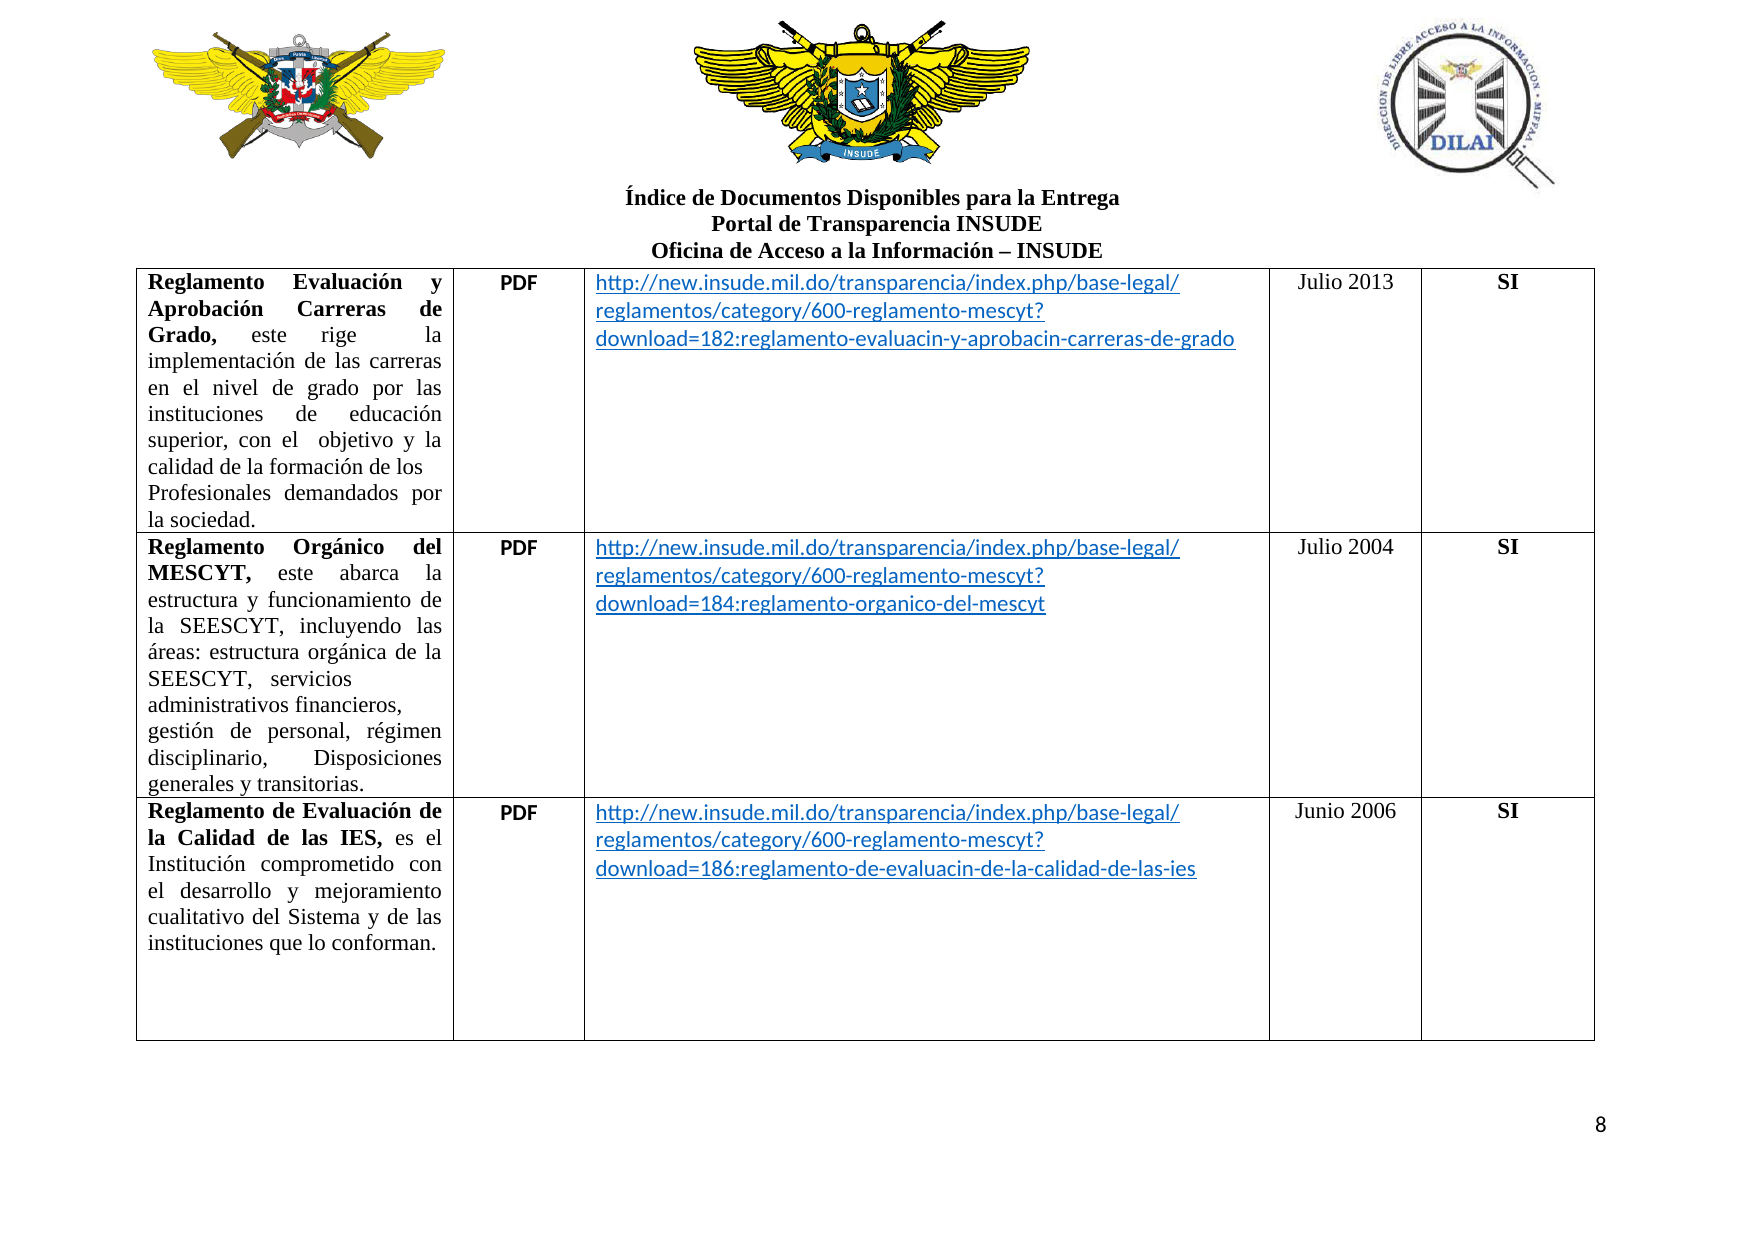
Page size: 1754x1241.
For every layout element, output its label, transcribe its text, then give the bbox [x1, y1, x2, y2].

table_cell Reglamento Orgánico del MESCYT, este abarca la estructura y funcionamiento de la SEESCYT, incluyendo las áreas: estructura orgánica de la SEESCYT,mservicios administrativos financieros, gestión de personal, régimen disciplinario, Disposiciones generales y transitorias. [137, 533, 453, 797]
picture [132, 20, 466, 165]
table_cell PDF [454, 533, 584, 797]
table_cell SI [1422, 269, 1594, 532]
picture [1358, 0, 1570, 202]
table_cell Julio 2004 [1270, 533, 1421, 797]
picture [693, 20, 1030, 164]
table_cell Julio 2013 [1270, 269, 1421, 532]
table_cell http://new.insude.mil.do/transparencia/index.php/base-legal/reglamentos/category/600-reglamento-mescyt?download=186:reglamento-de-evaluacin-de-la-calidad-de-las-ies [585, 798, 1269, 1040]
table_cell http://new.insude.mil.do/transparencia/index.php/base-legal/reglamentos/category/600-reglamento-mescyt?download=182:reglamento-evaluacin-y-aprobacin-carreras-de-grado [585, 269, 1269, 532]
table_cell Reglamento de Evaluación de la Calidad de las IES, es el Institución comprometido con el desarrollo y mejoramiento cualitativo del Sistema y de las instituciones que lo conforman. [137, 798, 453, 1040]
table_cell SI [1422, 533, 1594, 797]
table_cell Junio 2006 [1270, 798, 1421, 1040]
table_cell PDF [454, 798, 584, 1040]
table_cell Reglamento Evaluación y Aprobación Carreras de Grado, este rige la implementación de las carreras en el nivel de grado por las instituciones de educación superior, con el objetivo y la calidad de la formación de los Profesionales demandados por la sociedad. [137, 269, 453, 532]
table_cell SI [1422, 798, 1594, 1040]
table_cell PDF [454, 269, 584, 532]
table_cell http://new.insude.mil.do/transparencia/index.php/base-legal/reglamentos/category/600-reglamento-mescyt?download=184:reglamento-organico-del-mescyt [585, 533, 1269, 797]
